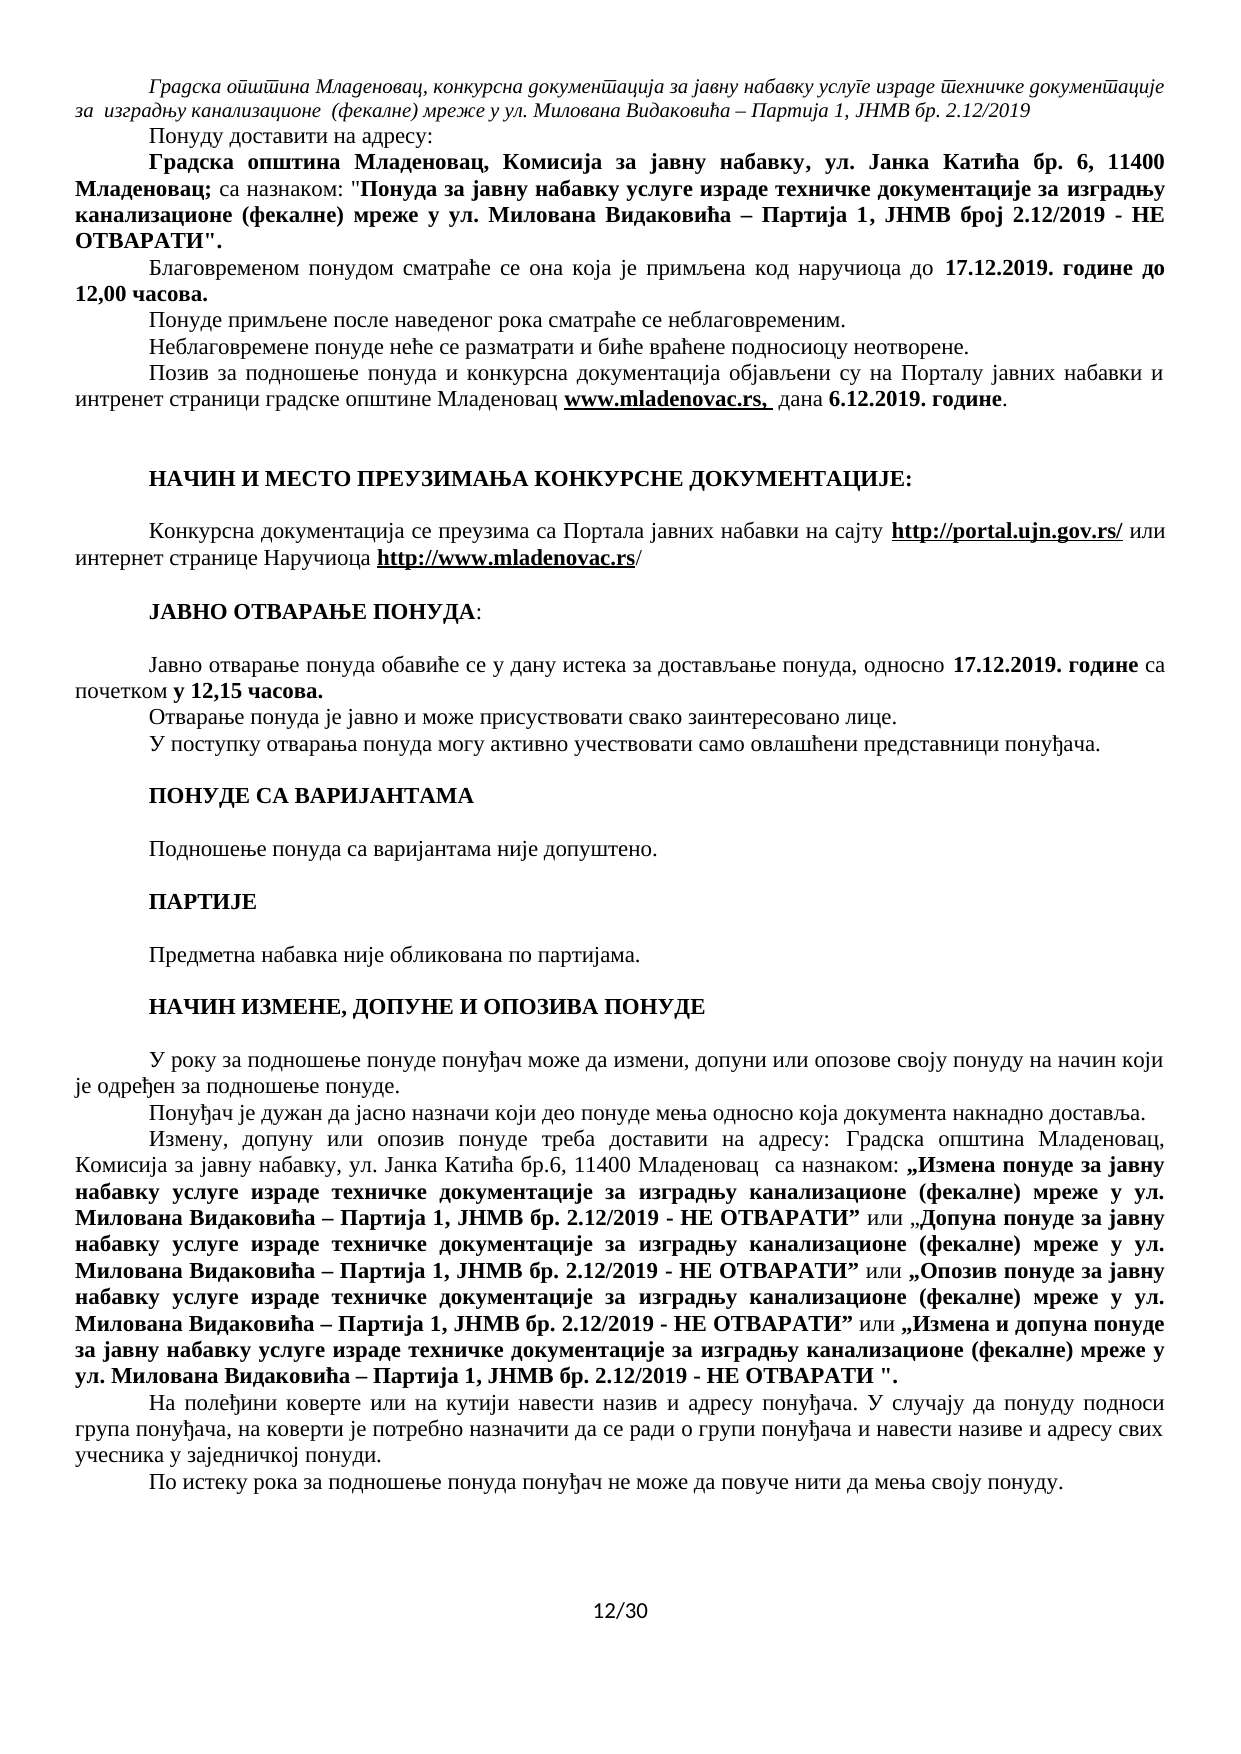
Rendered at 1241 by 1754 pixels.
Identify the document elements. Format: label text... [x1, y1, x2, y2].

text У року за подношење понуде понуђач може да измени, допуни или опозове своју понуду на начин који је одређен за подношење понуде. [75, 1046, 1165, 1099]
text Јавно отварање понуда обавиће се у дану истека за достављање понуда, односно 17.12.2019. године са почетком у 12,15 часова. [75, 651, 1165, 703]
text По истеку рока за подношење понуда понуђач не може да повуче нити да мења своју понуду. [75, 1468, 1165, 1494]
text НАЧИН И МЕСТО ПРЕУЗИМАЊА КОНКУРСНЕ ДОКУМЕНТАЦИЈЕ: [75, 464, 1165, 491]
text Подношење понуда са варијантама није допуштено. [75, 835, 1165, 862]
text Предметна набавка није обликована по партијама. [75, 941, 1165, 967]
text ПАРТИЈЕ [75, 888, 1165, 914]
text НАЧИН ИЗМЕНЕ, ДОПУНЕ И ОПОЗИВА ПОНУДЕ [75, 993, 1165, 1020]
text ЈАВНО ОТВАРАЊЕ ПОНУДА: [75, 598, 1165, 624]
text Конкурсна документација се преузима са Портала јавних набавки на сајту http://portal.ujn.gov.rs/ или интернет странице Наручиоца http://www.mladenovac.rs/ [75, 517, 1165, 570]
text Понуду доставити на адресу: [75, 122, 1165, 148]
text Отварање понуда је јавно и може присуствовати свако заинтересовано лице. [75, 703, 1165, 730]
text На полеђини коверте или на кутији навести назив и адресу понуђача. У случају да понуду подноси група понуђача, на коверти је потребно назначити да се ради о групи понуђача и навести називе и адресу свих учесника у заједничкој понуди. [75, 1389, 1165, 1468]
text Позив за подношење понуда и конкурсна документација објављени су на Порталу јавних набавки и интренет страници градске општине Младеновац www.mladenovac.rs, дана 6.12.2019. године. [75, 359, 1165, 412]
text ПОНУДЕ СА ВАРИЈАНТАМА [75, 782, 1165, 809]
text Благовременом понудом сматраће се она која је примљена код наручиоца до 17.12.2019. године до 12,00 часова. [75, 254, 1165, 306]
text У поступку отварања понуда могу активно учествовати само овлашћени представници понуђача. [75, 730, 1165, 756]
text Градска општина Младеновац, Комисија за јавну набавку, ул. Јанка Катића бр. 6, 11400 Младеновац; са назнаком: "Понуда за јавну набавку услуге израде техничке документације за изградњу канализационе (фекалне) мреже у ул. Милована Видаковића – Партија 1, ЈНМВ број 2.12/2019 - НЕ ОТВАРАТИ". [75, 148, 1165, 254]
text Понуђач је дужан да јасно назначи који део понуде мења односно која документа накнадно доставља. [75, 1099, 1165, 1125]
text Измену, допуну или опозив понуде треба доставити на адресу: Градска општина Младеновац, Комисија за јавну набавку, ул. Јанка Катића бр.6, 11400 Младеновац са назнаком: „Измена понуде за јавну набавку услуге израде техничке документације за изградњу канализационе (фекалне) мреже у ул. Милована Видаковића – Партија 1, ЈНМВ бр. 2.12/2019 - НЕ ОТВАРАТИ” или „Допуна понуде за јавну набавку услуге израде техничке документације за изградњу канализационе (фекалне) мреже у ул. Милована Видаковића – Партија 1, ЈНМВ бр. 2.12/2019 - НЕ ОТВАРАТИ” или „Опозив понуде за јавну набавку услуге израде техничке документације за изградњу канализационе (фекалне) мреже у ул. Милована Видаковића – Партија 1, ЈНМВ бр. 2.12/2019 - НЕ ОТВАРАТИ” или „Измена и допуна понуде за јавну набавку услуге израде техничке документације за изградњу канализационе (фекалне) мреже у ул. Милована Видаковића – Партија 1, ЈНМВ бр. 2.12/2019 - НЕ ОТВАРАТИ ". [75, 1125, 1165, 1389]
text Неблаговремене понуде неће се разматрати и биће враћене подносиоцу неотворене. [75, 333, 1165, 359]
text Понуде примљене после наведеног рока сматраће се неблаговременим. [75, 306, 1165, 333]
